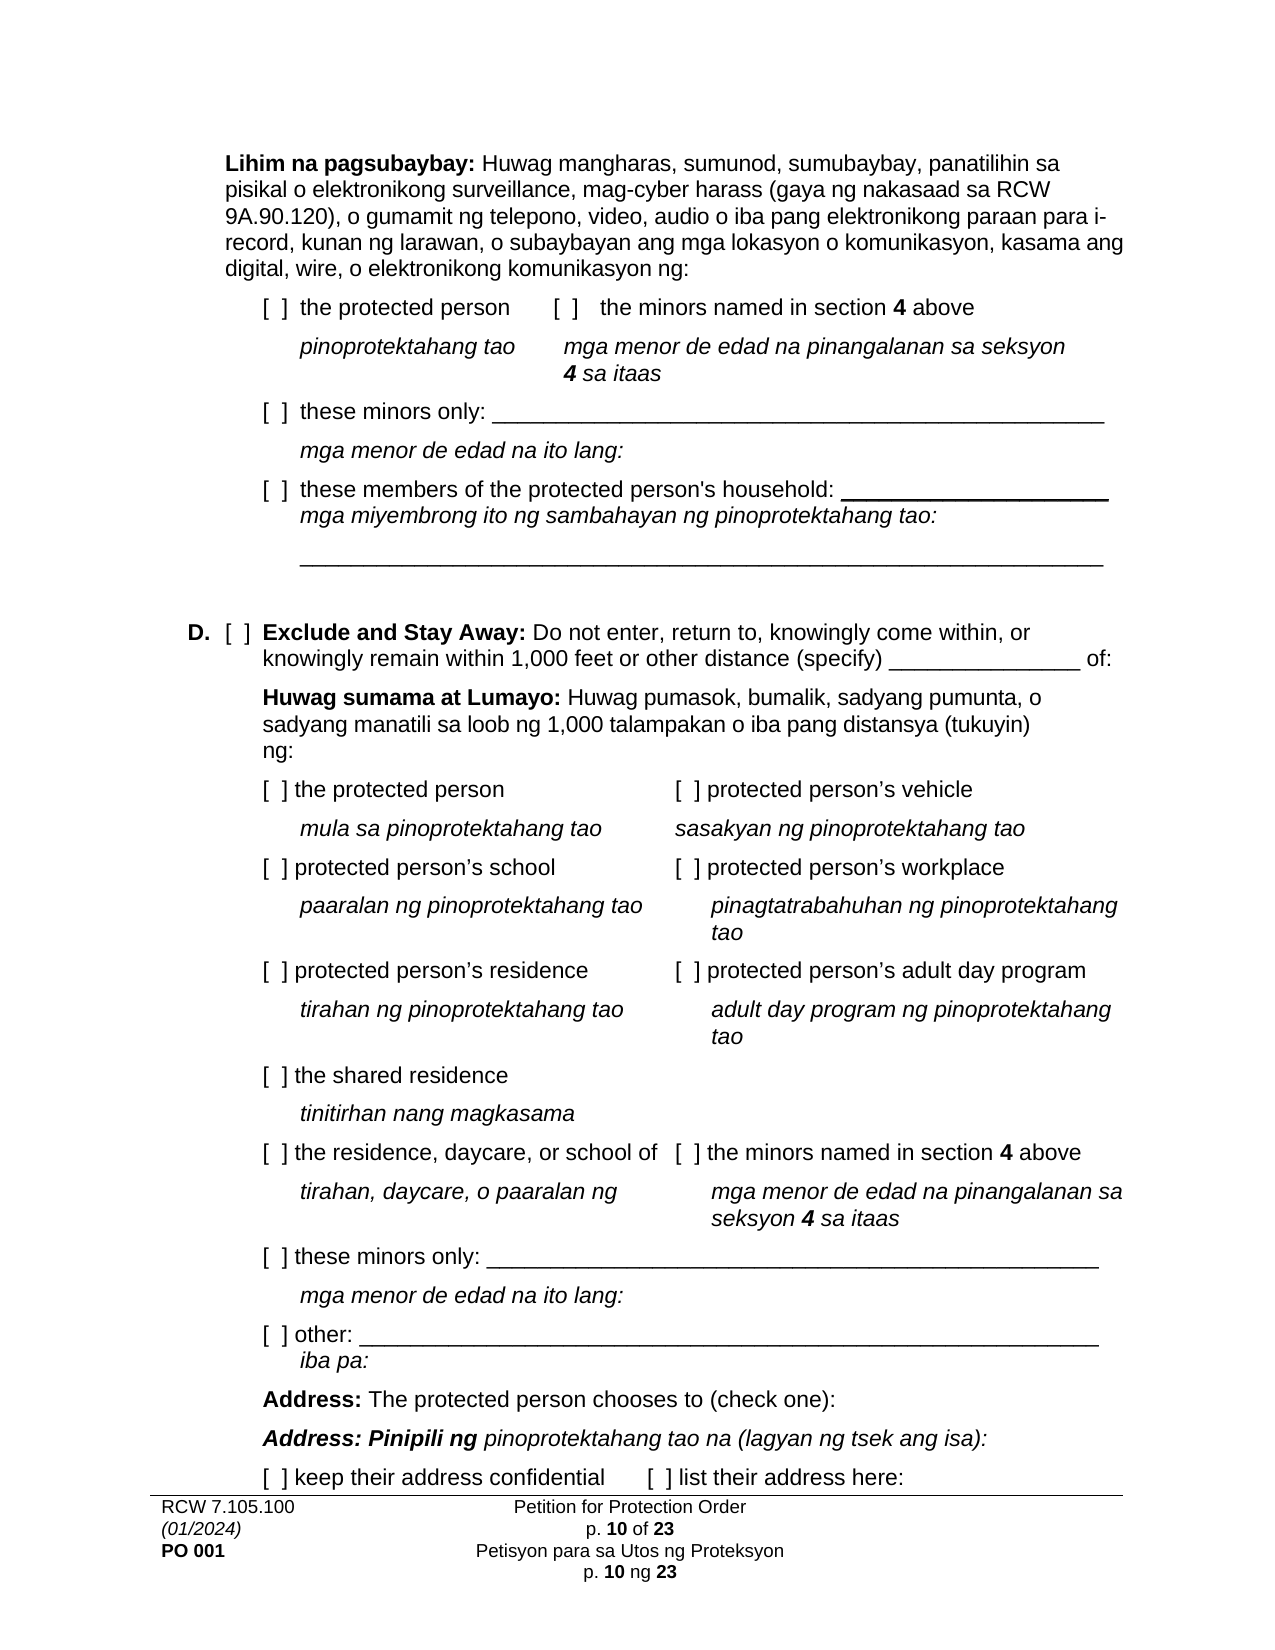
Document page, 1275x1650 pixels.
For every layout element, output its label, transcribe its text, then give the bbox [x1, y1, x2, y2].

list [ ] protected person’s school [ ] protected person’s workplace [262, 853, 1125, 880]
list [ ] the protected person [ ] protected person’s vehicle [262, 776, 1125, 802]
list [ ] these members of the protected person's household: _____________________ [262, 476, 1125, 502]
list [ ] the protected person [ ] the minors named in section 4 above [262, 294, 1125, 321]
list [ ] the residence, daycare, or school of [ ] the minors named in section 4 above [262, 1139, 1125, 1166]
list mga menor de edad na ito lang: [300, 437, 1125, 463]
list [ ] other: __________________________________________________________ [262, 1321, 1125, 1347]
list mula sa pinoprotektahang tao sasakyan ng pinoprotektahang tao [300, 814, 1125, 841]
list paaralan ng pinoprotektahang tao pinagtatrabahuhan ng pinoprotektahang tao [300, 892, 1125, 945]
list [ ] Exclude and Stay Away: Do not enter, return to, knowingly come within, or knowingly remain within 1,000 feet or other distance (specify) _______________ of: [187, 619, 1125, 672]
list mga menor de edad na ito lang: [300, 1282, 1125, 1308]
list iba pa: [300, 1347, 1125, 1374]
text Address: Pinipili ng pinoprotektahang tao na (lagyan ng tsek ang isa): [262, 1425, 1125, 1451]
list [ ] these minors only: ________________________________________________ [262, 1243, 1125, 1270]
list _______________________________________________________________ [300, 541, 1125, 568]
list tinitirhan nang magkasama [300, 1100, 1125, 1127]
list [ ] the shared residence [262, 1062, 1125, 1088]
list Lihim na pagsubaybay: Huwag mangharas, sumunod, sumubaybay, panatilihin sa pisikal o elektronikong surveillance, mag-cyber harass (gaya ng nakasaad sa RCW 9A.90.120), o gumamit ng telepono, video, audio o iba pang elektronikong paraan para i-record, kunan ng larawan, o subaybayan ang mga lokasyon o komunikasyon, kasama ang digital, wire, o elektronikong komunikasyon ng: [225, 150, 1125, 282]
text Address: The protected person chooses to (check one): [262, 1386, 1125, 1413]
list [ ] protected person’s residence [ ] protected person’s adult day program [262, 957, 1125, 984]
list tirahan ng pinoprotektahang tao adult day program ng pinoprotektahang tao [300, 996, 1124, 1049]
text [ ] keep their address confidential [ ] list their address here: [262, 1464, 1125, 1490]
list tirahan, daycare, o paaralan ng mga menor de edad na pinangalanan sa seksyon 4 sa itaas [300, 1178, 1125, 1231]
list mga miyembrong ito ng sambahayan ng pinoprotektahang tao: [300, 502, 1125, 529]
list pinoprotektahang tao mga menor de edad na pinangalanan sa seksyon 4 sa itaas [300, 333, 1125, 386]
list [ ] these minors only: ________________________________________________ [262, 398, 1125, 425]
list Huwag sumama at Lumayo: Huwag pumasok, bumalik, sadyang pumunta, o sadyang manatili sa loob ng 1,000 talampakan o iba pang distansya (tukuyin) ng: [262, 684, 1125, 763]
